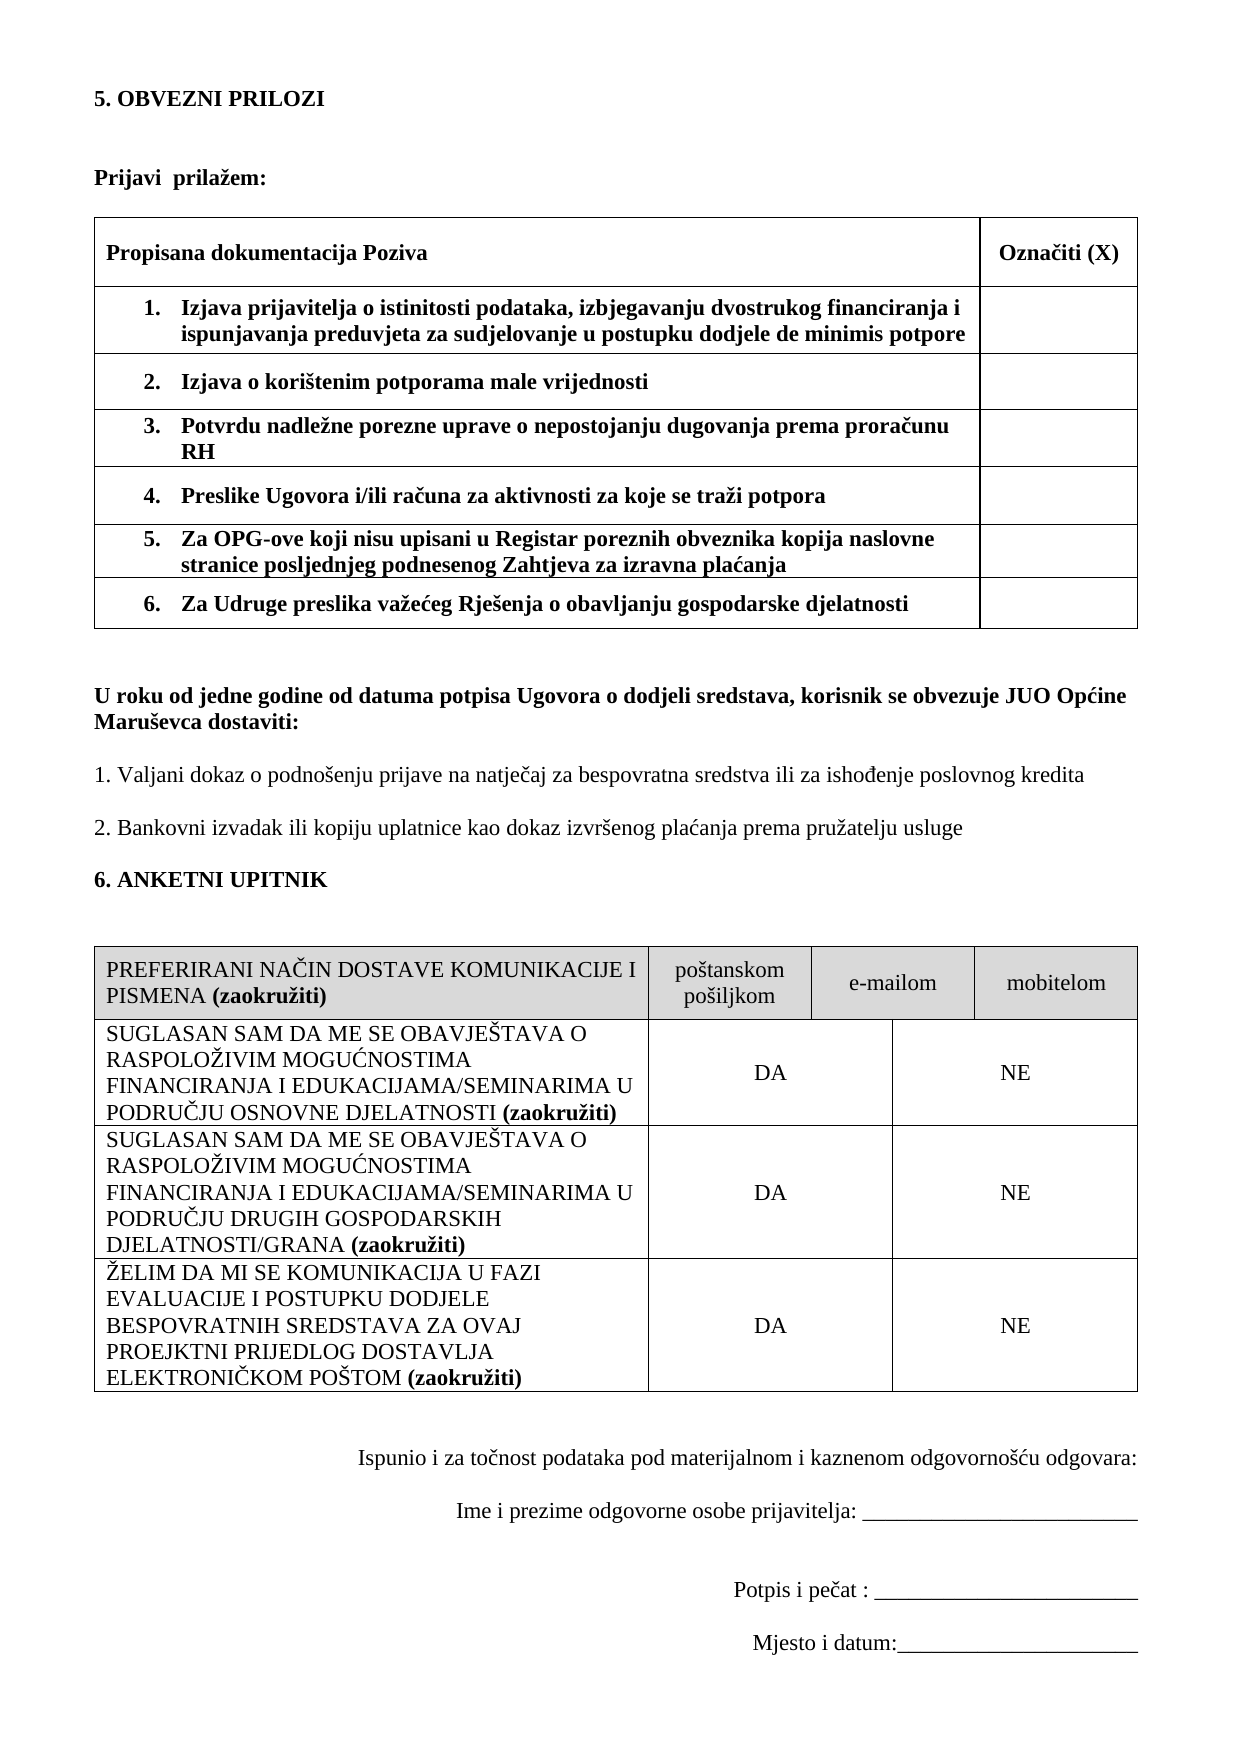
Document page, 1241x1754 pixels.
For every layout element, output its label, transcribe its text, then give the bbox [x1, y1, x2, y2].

text Potpis i pečat : _______________________ [94, 1576, 1138, 1603]
table_cell Preslike Ugovora i/ili računa za aktivnosti za koje se traži potpora [95, 467, 979, 523]
table_cell [981, 410, 1137, 466]
table_cell [981, 525, 1137, 577]
table_cell SUGLASAN SAM DA ME SE OBAVJEŠTAVA O RASPOLOŽIVIM MOGUĆNOSTIMA FINANCIRANJA I EDUKACIJAMA/SEMINARIMA U PODRUČJU DRUGIH GOSPODARSKIH DJELATNOSTI/GRANA (zaokružiti) [95, 1126, 648, 1258]
table_header poštanskom pošiljkom [649, 947, 811, 1019]
table_cell NE [893, 1020, 1137, 1125]
table_header Propisana dokumentacija Poziva [95, 218, 979, 286]
table_cell Za OPG-ove koji nisu upisani u Registar poreznih obveznika kopija naslovne stranice posljednjeg podnesenog Zahtjeva za izravna plaćanja [95, 525, 979, 577]
table_cell NE [893, 1126, 1137, 1258]
text Ime i prezime odgovorne osobe prijavitelja: ________________________ [94, 1497, 1138, 1523]
text Ispunio i za točnost podataka pod materijalnom i kaznenom odgovornošću odgovara: [94, 1444, 1138, 1471]
table_cell DA [649, 1126, 892, 1258]
text 2. Bankovni izvadak ili kopiju uplatnice kao dokaz izvršenog plaćanja prema pružatelju usluge [94, 814, 1138, 840]
table_cell Izjava prijavitelja o istinitosti podataka, izbjegavanju dvostrukog financiranja i ispunjavanja preduvjeta za sudjelovanje u postupku dodjele de minimis potpore [95, 287, 979, 353]
text U roku od jedne godine od datuma potpisa Ugovora o dodjeli sredstava, korisnik se obvezuje JUO Općine Maruševca dostaviti: [94, 682, 1138, 735]
table_cell NE [893, 1259, 1137, 1391]
table_cell [981, 354, 1137, 409]
table_cell [981, 578, 1137, 628]
table_cell Potvrdu nadležne porezne uprave o nepostojanju dugovanja prema proračunu RH [95, 410, 979, 466]
text Prijavi prilažem: [94, 164, 1138, 191]
table_cell DA [649, 1259, 892, 1391]
text 1. Valjani dokaz o podnošenju prijave na natječaj za bespovratna sredstva ili za ishođenje poslovnog kredita [94, 761, 1138, 787]
table_header mobitelom [975, 947, 1137, 1019]
table_cell Izjava o korištenim potporama male vrijednosti [95, 354, 979, 409]
table_header e-mailom [812, 947, 974, 1019]
table_cell DA [649, 1020, 892, 1125]
table_cell SUGLASAN SAM DA ME SE OBAVJEŠTAVA O RASPOLOŽIVIM MOGUĆNOSTIMA FINANCIRANJA I EDUKACIJAMA/SEMINARIMA U PODRUČJU OSNOVNE DJELATNOSTI (zaokružiti) [95, 1020, 648, 1125]
table_header PREFERIRANI NAČIN DOSTAVE KOMUNIKACIJE I PISMENA (zaokružiti) [95, 947, 648, 1019]
text 5. OBVEZNI PRILOZI [94, 85, 1138, 112]
table_header Označiti (X) [981, 218, 1137, 286]
table_cell ŽELIM DA MI SE KOMUNIKACIJA U FAZI EVALUACIJE I POSTUPKU DODJELE BESPOVRATNIH SREDSTAVA ZA OVAJ PROEJKTNI PRIJEDLOG DOSTAVLJA ELEKTRONIČKOM POŠTOM (zaokružiti) [95, 1259, 648, 1391]
text Mjesto i datum:_____________________ [94, 1629, 1138, 1655]
text 6. ANKETNI UPITNIK [94, 866, 1138, 893]
table_cell [981, 287, 1137, 353]
table_cell Za Udruge preslika važećeg Rješenja o obavljanju gospodarske djelatnosti [95, 578, 979, 628]
table_cell [981, 467, 1137, 523]
